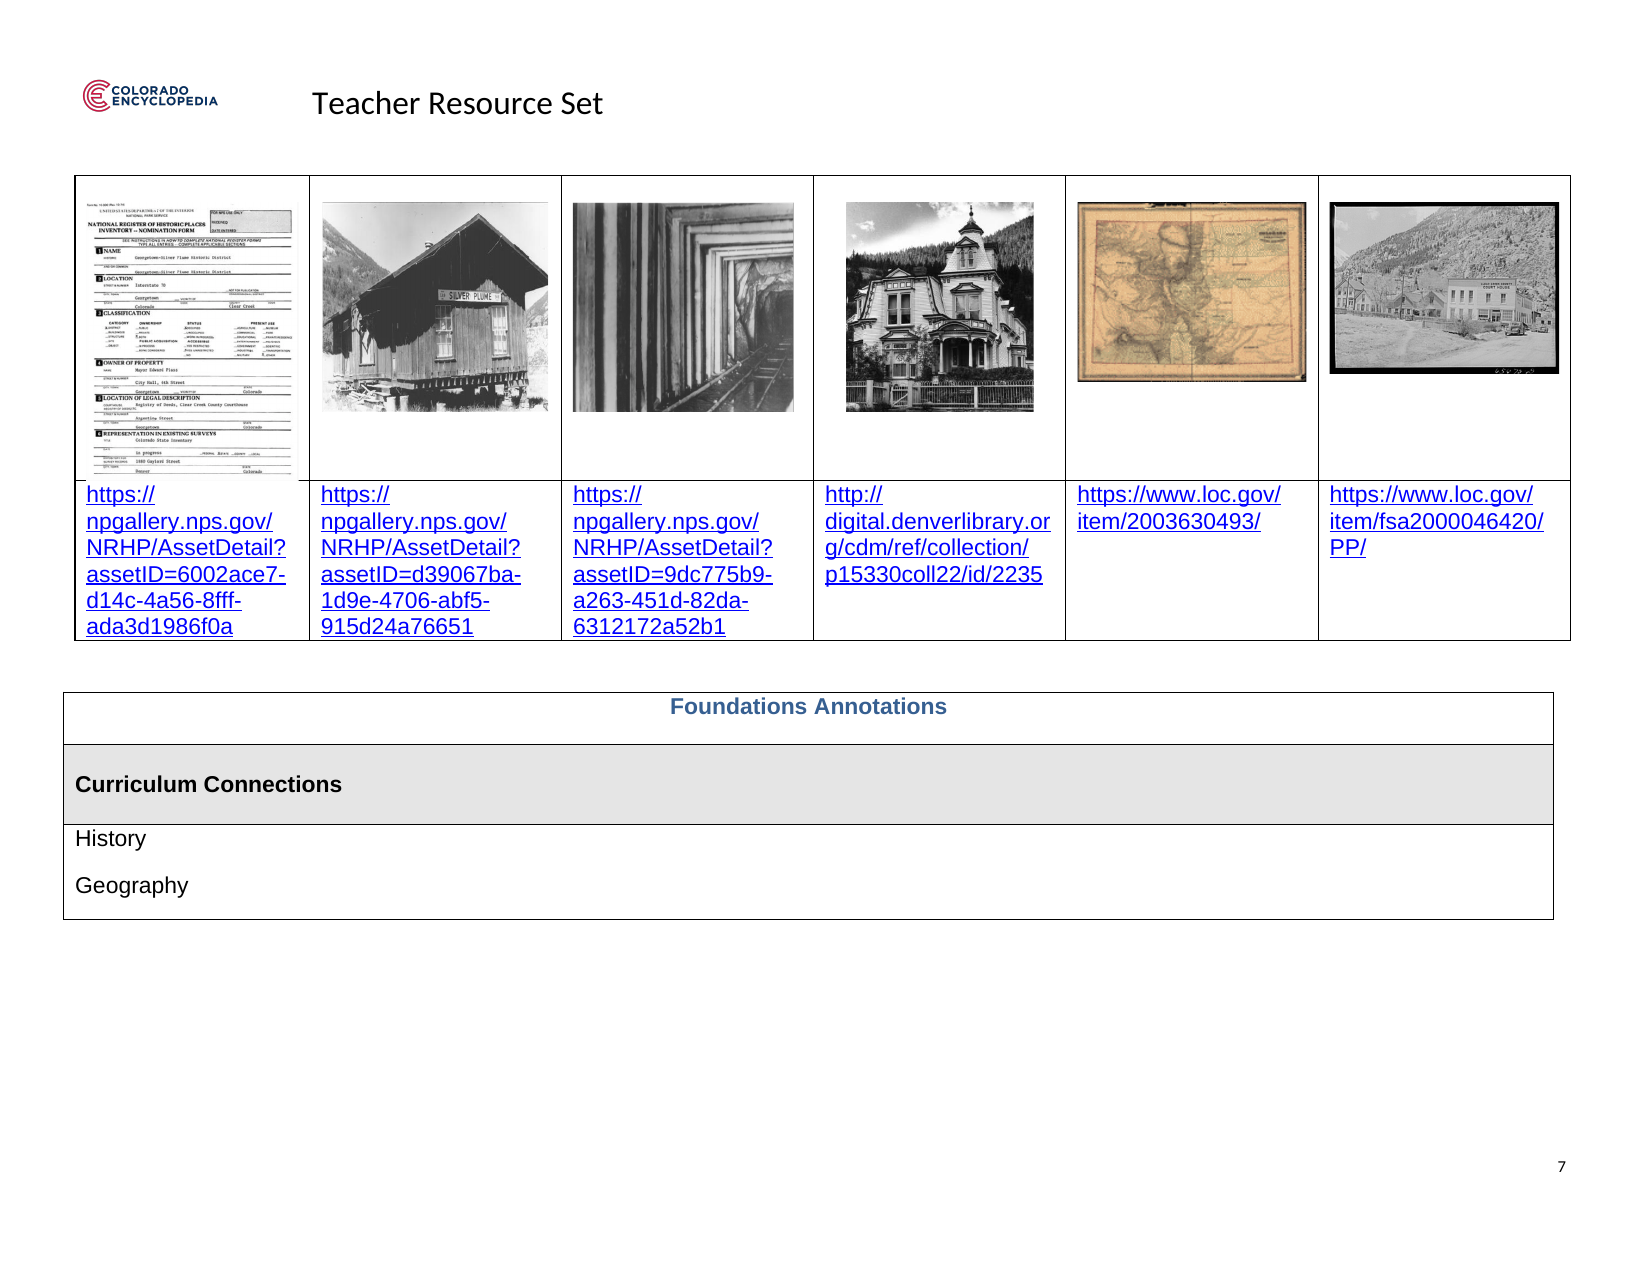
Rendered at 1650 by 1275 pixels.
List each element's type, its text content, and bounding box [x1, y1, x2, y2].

table_header [76, 176, 309, 480]
picture [846, 202, 1034, 412]
picture [75, 75, 226, 115]
table_cell https://npgallery.nps.gov/NRHP/AssetDetail?assetID=9dc775b9-a263-451d-82da-6312172a52b1 [562, 481, 813, 639]
picture [572, 202, 794, 412]
table_header [1066, 176, 1318, 480]
picture [86, 202, 299, 481]
table_cell History Geography [64, 825, 1553, 919]
table_cell https://www.loc.gov/item/2003630493/ [1066, 481, 1318, 639]
table_header [1319, 176, 1570, 480]
picture [1077, 202, 1307, 382]
picture [1329, 202, 1560, 374]
table_header Foundations Annotations [64, 693, 1553, 744]
table_header [562, 176, 813, 480]
table_cell https://npgallery.nps.gov/NRHP/AssetDetail?assetID=6002ace7-d14c-4a56-8fff-ada3d1986f0a [76, 481, 309, 639]
table_header [310, 176, 561, 480]
table_cell Curriculum Connections [64, 745, 1553, 824]
table_cell https://www.loc.gov/item/fsa2000046420/PP/ [1319, 481, 1570, 639]
table_cell http://digital.denverlibrary.org/cdm/ref/collection/p15330coll22/id/2235 [814, 481, 1065, 639]
picture [322, 202, 549, 412]
table_header [814, 176, 1065, 480]
table_cell https://npgallery.nps.gov/NRHP/AssetDetail?assetID=d39067ba-1d9e-4706-abf5-915d24a76651 [310, 481, 561, 639]
